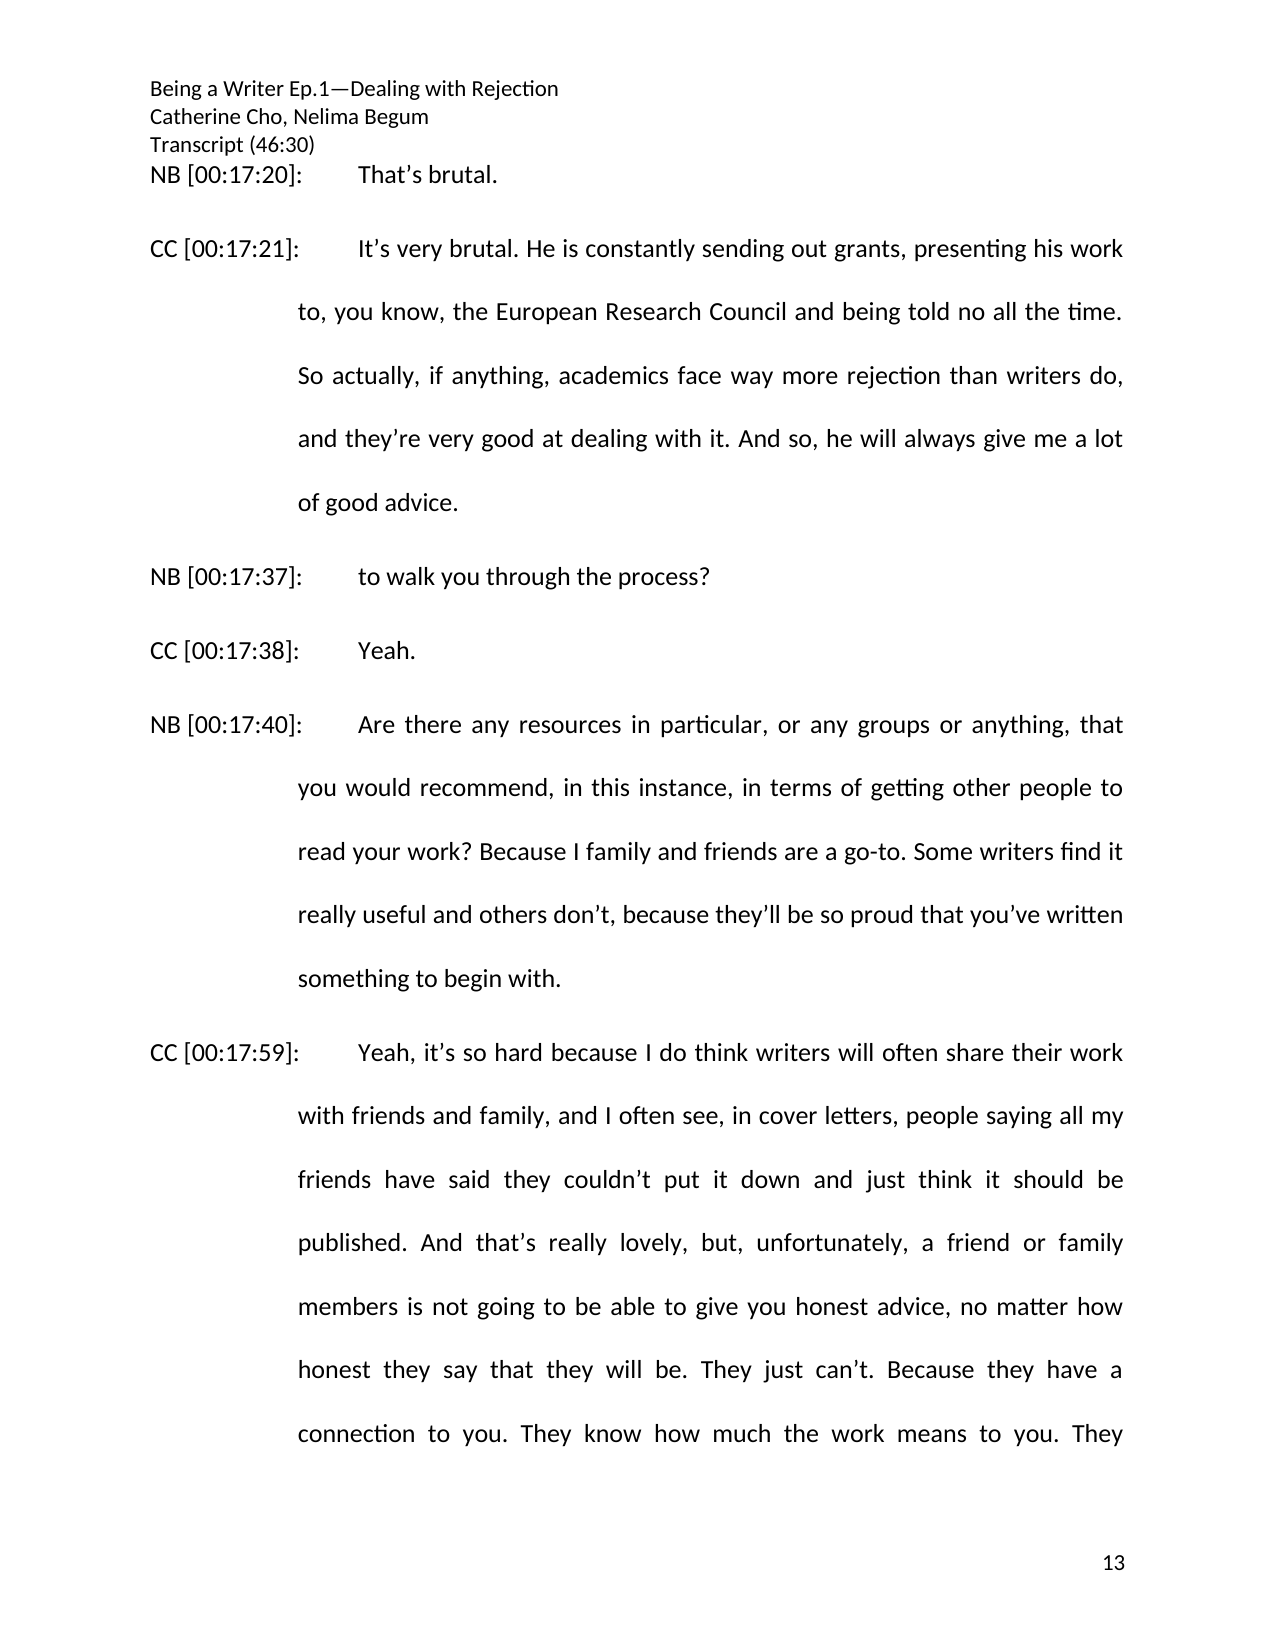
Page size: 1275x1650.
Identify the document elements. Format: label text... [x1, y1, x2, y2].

text CC [00:17:21]: It’s very brutal. He is constantly sending out grants, presenting his work to, you know, the European Research Council and being told no all the time. So actually, if anything, academics face way more rejection than writers do, and they’re very good at dealing with it. And so, he will always give me a lot of good advice. [150, 232, 1125, 518]
text NB [00:17:40]: Are there any resources in particular, or any groups or anything, that you would recommend, in this instance, in terms of getting other people to read your work? Because I family and friends are a go-to. Some writers find it really useful and others don’t, because they’ll be so proud that you’ve written something to begin with. [150, 708, 1125, 994]
text CC [00:17:38]: Yeah. [150, 634, 1125, 666]
text NB [00:17:20]: That’s brutal. [150, 158, 1125, 189]
text NB [00:17:37]: to walk you through the process? [150, 560, 1125, 592]
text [150, 1036, 1125, 1449]
